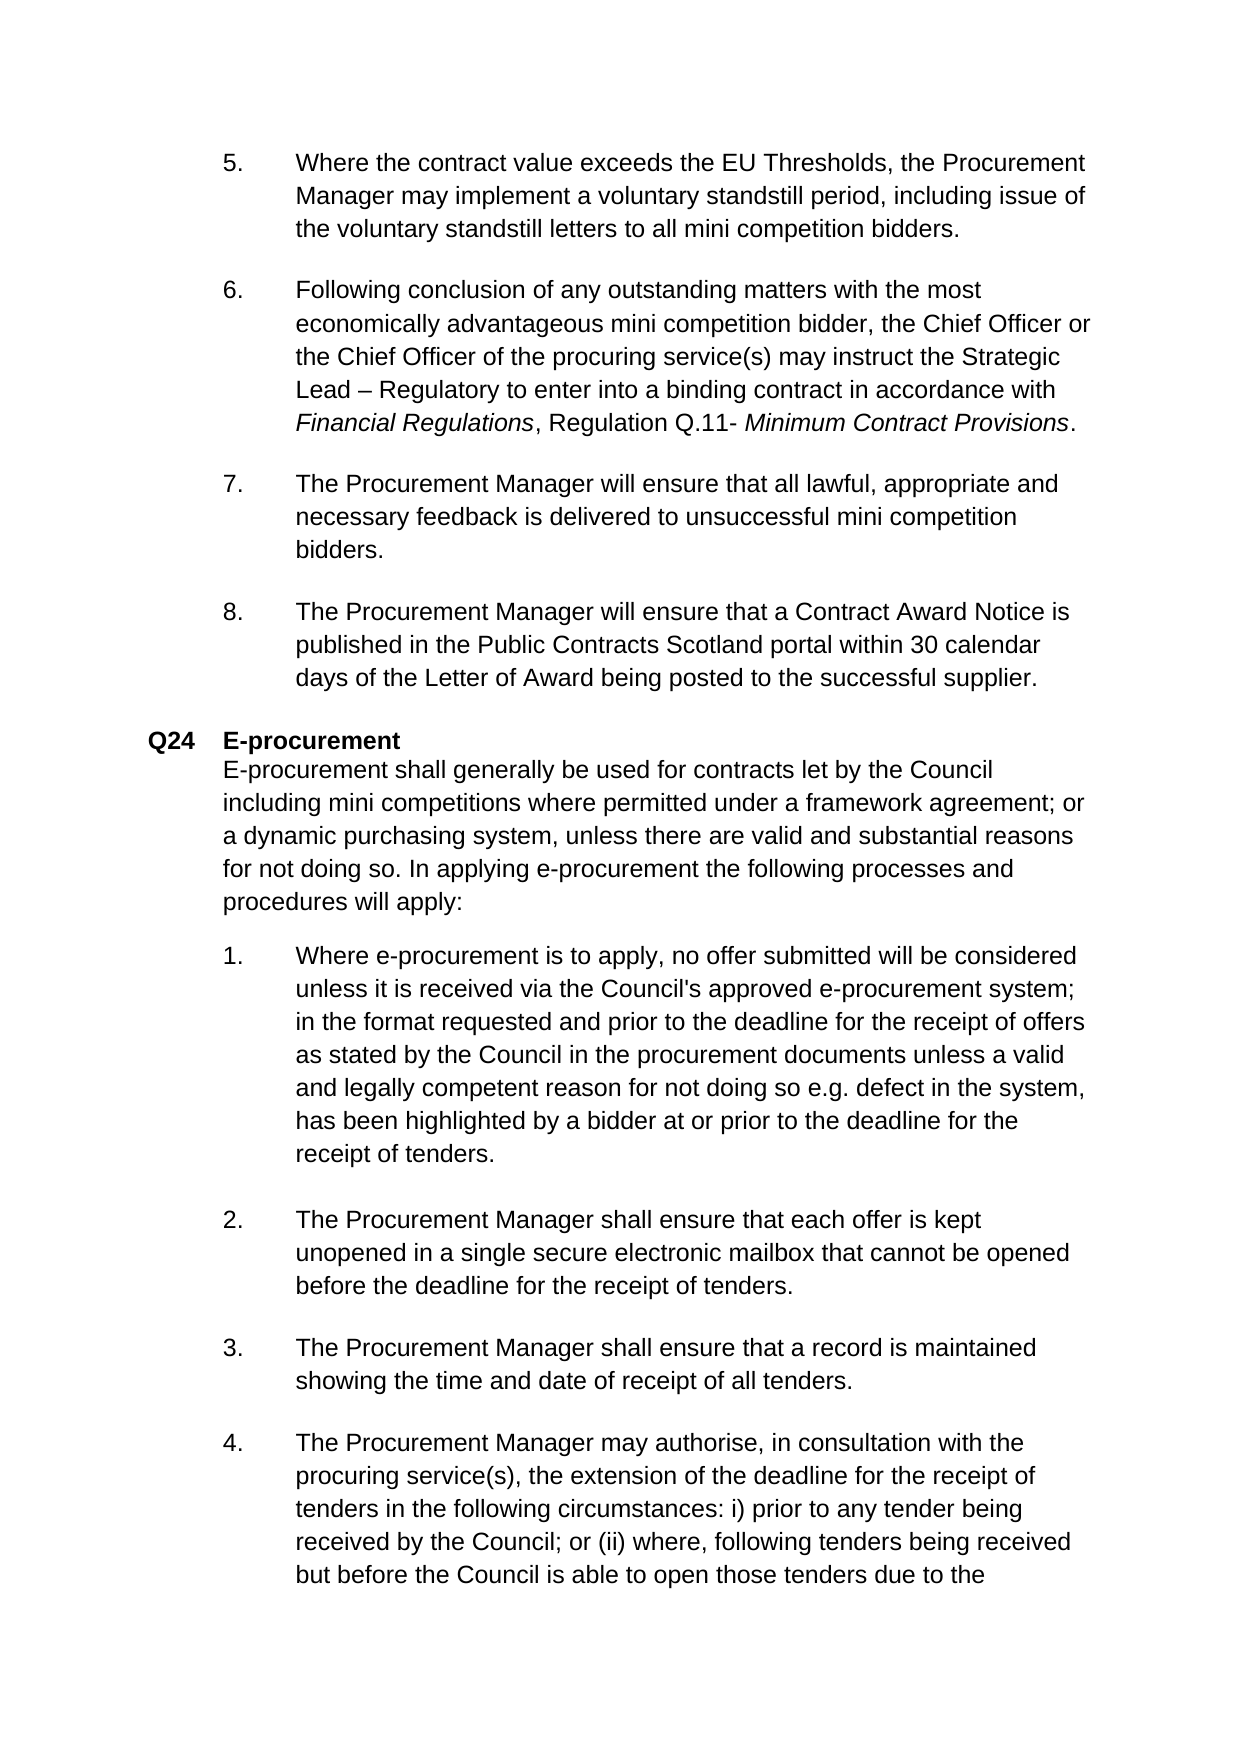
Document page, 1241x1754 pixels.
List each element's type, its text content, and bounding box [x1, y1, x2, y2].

text Q24 E-procurement [148, 725, 1092, 755]
text E-procurement shall generally be used for contracts let by the Council including mini competitions where permitted under a framework agreement; or a dynamic purchasing system, unless there are valid and substantial reasons for not doing so. In applying e-procurement the following processes and procedures will apply: [223, 755, 1092, 916]
list The Procurement Manager shall ensure that each offer is kept unopened in a single secure electronic mailbox that cannot be opened before the deadline for the receipt of tenders. [223, 1205, 1092, 1300]
list The Procurement Manager shall ensure that a record is maintained showing the time and date of receipt of all tenders. [223, 1333, 1092, 1394]
list The Procurement Manager will ensure that a Contract Award Notice is published in the Public Contracts Scotland portal within 30 calendar days of the Letter of Award being posted to the successful supplier. [223, 597, 1092, 692]
list Where the contract value exceeds the EU Thresholds, the Procurement Manager may implement a voluntary standstill period, including issue of the voluntary standstill letters to all mini competition bidders. [223, 148, 1092, 242]
list Where e-procurement is to apply, no offer submitted will be considered unless it is received via the Council's approved e-procurement system; in the format requested and prior to the deadline for the receipt of offers as stated by the Council in the procurement documents unless a valid and legally competent reason for not doing so e.g. defect in the system, has been highlighted by a bidder at or prior to the deadline for the receipt of tenders. [223, 941, 1092, 1168]
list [223, 1428, 1092, 1588]
list Following conclusion of any outstanding matters with the most economically advantageous mini competition bidder, the Chief Officer or the Chief Officer of the procuring service(s) may instruct the Strategic Lead – Regulatory to enter into a binding contract in accordance with Financial Regulations, Regulation Q.11- Minimum Contract Provisions. [223, 276, 1092, 436]
list The Procurement Manager will ensure that all lawful, appropriate and necessary feedback is delivered to unsuccessful mini competition bidders. [223, 469, 1092, 564]
